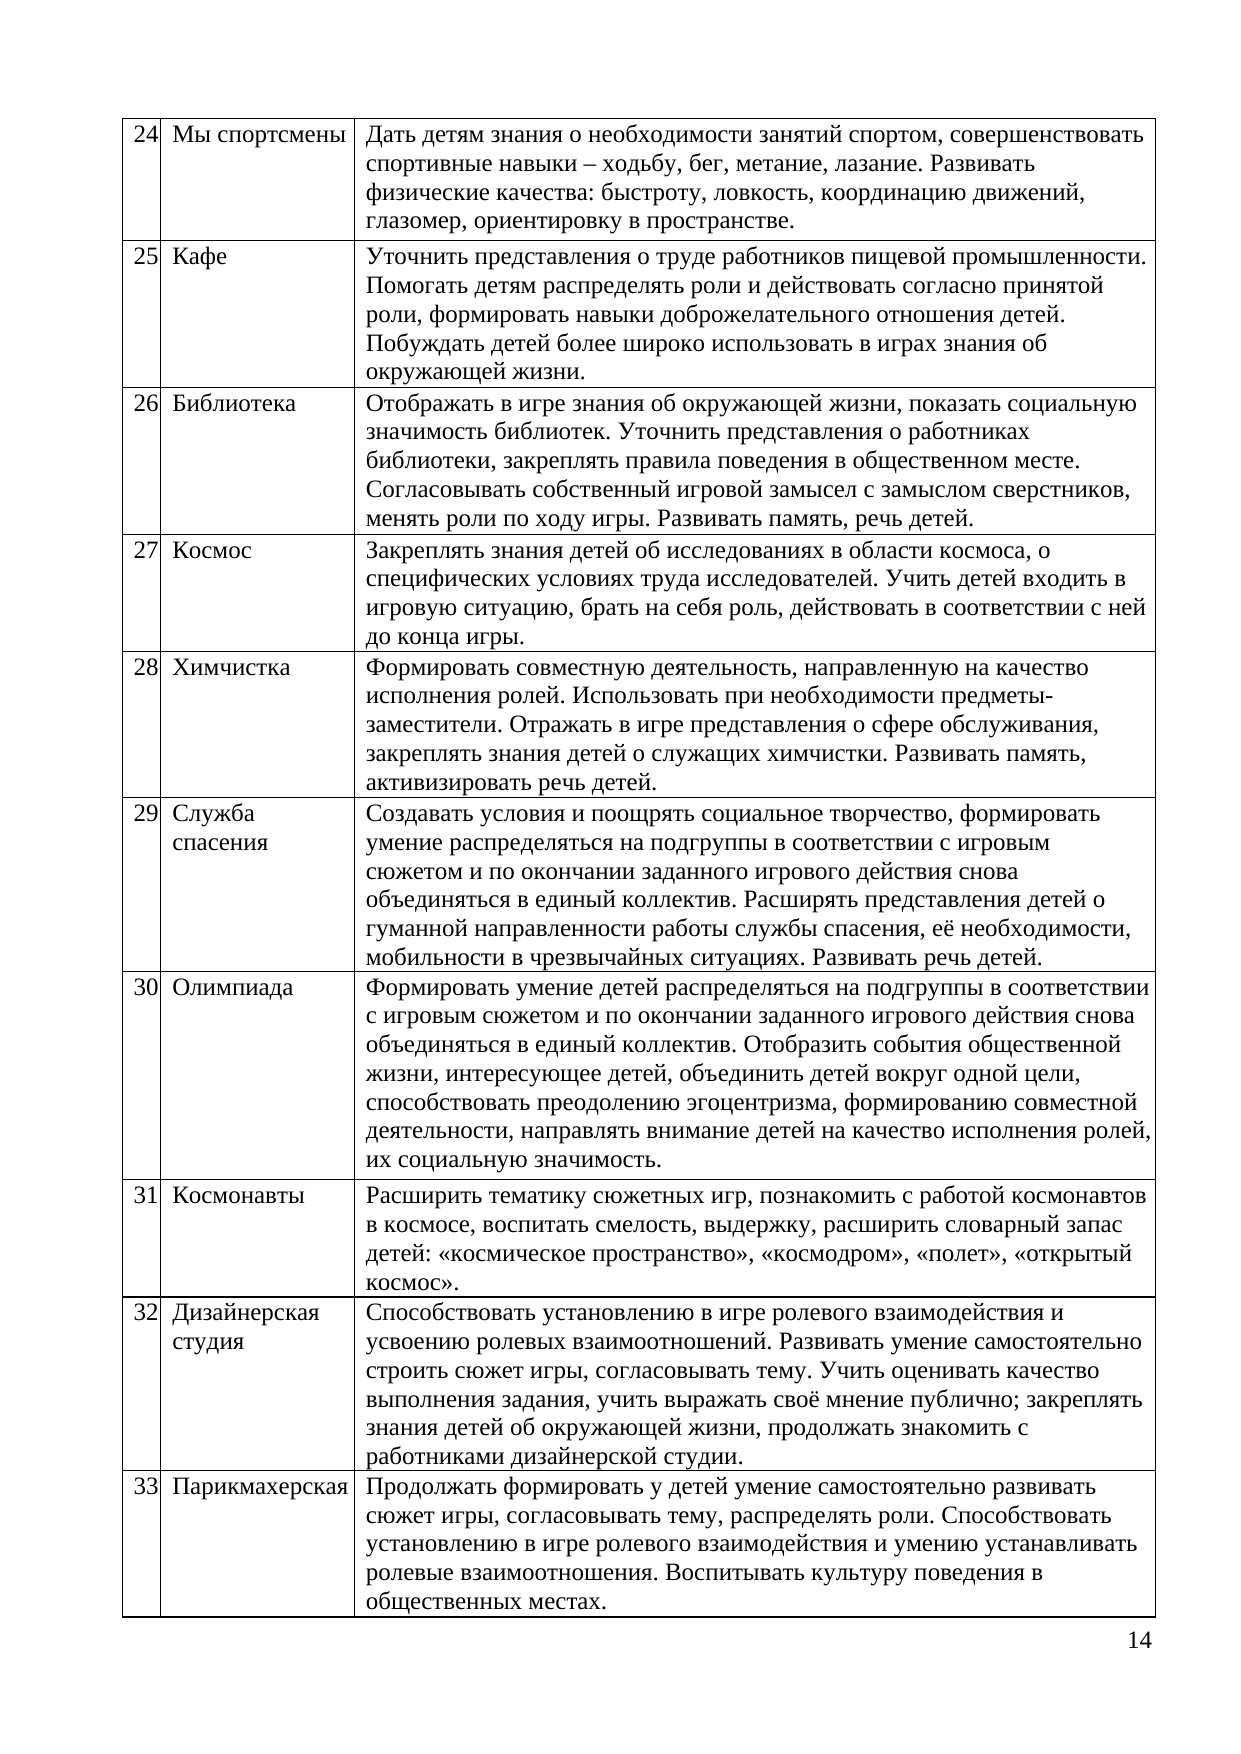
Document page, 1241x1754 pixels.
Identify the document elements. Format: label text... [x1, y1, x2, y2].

table_cell Способствовать установлению в игре ролевого взаимодействия и усвоению ролевых взаимоотношений. Развивать умение самостоятельно строить сюжет игры, согласовывать тему. Учить оценивать качество выполнения задания, учить выражать своё мнение публично; закреплять знания детей об окружающей жизни, продолжать знакомить с работниками дизайнерской студии. [355, 1298, 1155, 1470]
table_cell Формировать умение детей распределяться на подгруппы в соответствии с игровым сюжетом и по окончании заданного игрового действия снова объединяться в единый коллектив. Отобразить события общественной жизни, интересующее детей, объединить детей вокруг одной цели, способствовать преодолению эгоцентризма, формированию совместной деятельности, направлять внимание детей на качество исполнения ролей, их социальную значимость. [355, 972, 1155, 1179]
table_cell Расширить тематику сюжетных игр, познакомить с работой космонавтов в космосе, воспитать смелость, выдержку, расширить словарный запас детей: «космическое пространство», «космодром», «полет», «открытый космос». [355, 1180, 1155, 1296]
table_cell 29 [123, 798, 160, 971]
table_cell Химчистка [161, 652, 354, 797]
table_cell Отображать в игре знания об окружающей жизни, показать социальную значимость библиотек. Уточнить представления о работниках библиотеки, закреплять правила поведения в общественном месте. Согласовывать собственный игровой замысел с замыслом сверстников, менять роли по ходу игры. Развивать память, речь детей. [355, 388, 1155, 534]
table_cell 28 [123, 652, 160, 797]
table_cell 30 [123, 972, 160, 1179]
table_cell Библиотека [161, 388, 354, 534]
table_cell Служба спасения [161, 798, 354, 971]
table_cell 24 [123, 119, 160, 240]
table_cell 33 [123, 1471, 160, 1616]
table_cell Дизайнерская студия [161, 1298, 354, 1470]
table_cell Формировать совместную деятельность, направленную на качество исполнения ролей. Использовать при необходимости предметы-заместители. Отражать в игре представления о сфере обслуживания, закреплять знания детей о служащих химчистки. Развивать память, активизировать речь детей. [355, 652, 1155, 797]
table_cell Уточнить представления о труде работников пищевой промышленности. Помогать детям распределять роли и действовать согласно принятой роли, формировать навыки доброжелательного отношения детей. Побуждать детей более широко использовать в играх знания об окружающей жизни. [355, 241, 1155, 387]
table_cell Продолжать формировать у детей умение самостоятельно развивать сюжет игры, согласовывать тему, распределять роли. Способствовать установлению в игре ролевого взаимодействия и умению устанавливать ролевые взаимоотношения. Воспитывать культуру поведения в общественных местах. [355, 1471, 1155, 1616]
table_cell Парикмахерская [161, 1471, 354, 1616]
table_cell Создавать условия и поощрять социальное творчество, формировать умение распределяться на подгруппы в соответствии с игровым сюжетом и по окончании заданного игрового действия снова объединяться в единый коллектив. Расширять представления детей о гуманной направленности работы службы спасения, её необходимости, мобильности в чрезвычайных ситуациях. Развивать речь детей. [355, 798, 1155, 971]
table_cell Кафе [161, 241, 354, 387]
table_cell 26 [123, 388, 160, 534]
table_cell 27 [123, 535, 160, 651]
table_cell Мы спортсмены [161, 119, 354, 240]
table_cell Закреплять знания детей об исследованиях в области космоса, о специфических условиях труда исследователей. Учить детей входить в игровую ситуацию, брать на себя роль, действовать в соответствии с ней до конца игры. [355, 535, 1155, 651]
table_cell Космос [161, 535, 354, 651]
table_cell 25 [123, 241, 160, 387]
table_cell 32 [123, 1298, 160, 1470]
table_cell 31 [123, 1180, 160, 1296]
table_cell Дать детям знания о необходимости занятий спортом, совершенствовать спортивные навыки – ходьбу, бег, метание, лазание. Развивать физические качества: быстроту, ловкость, координацию движений, глазомер, ориентировку в пространстве. [355, 119, 1155, 240]
table_cell Космонавты [161, 1180, 354, 1296]
table_cell Олимпиада [161, 972, 354, 1179]
